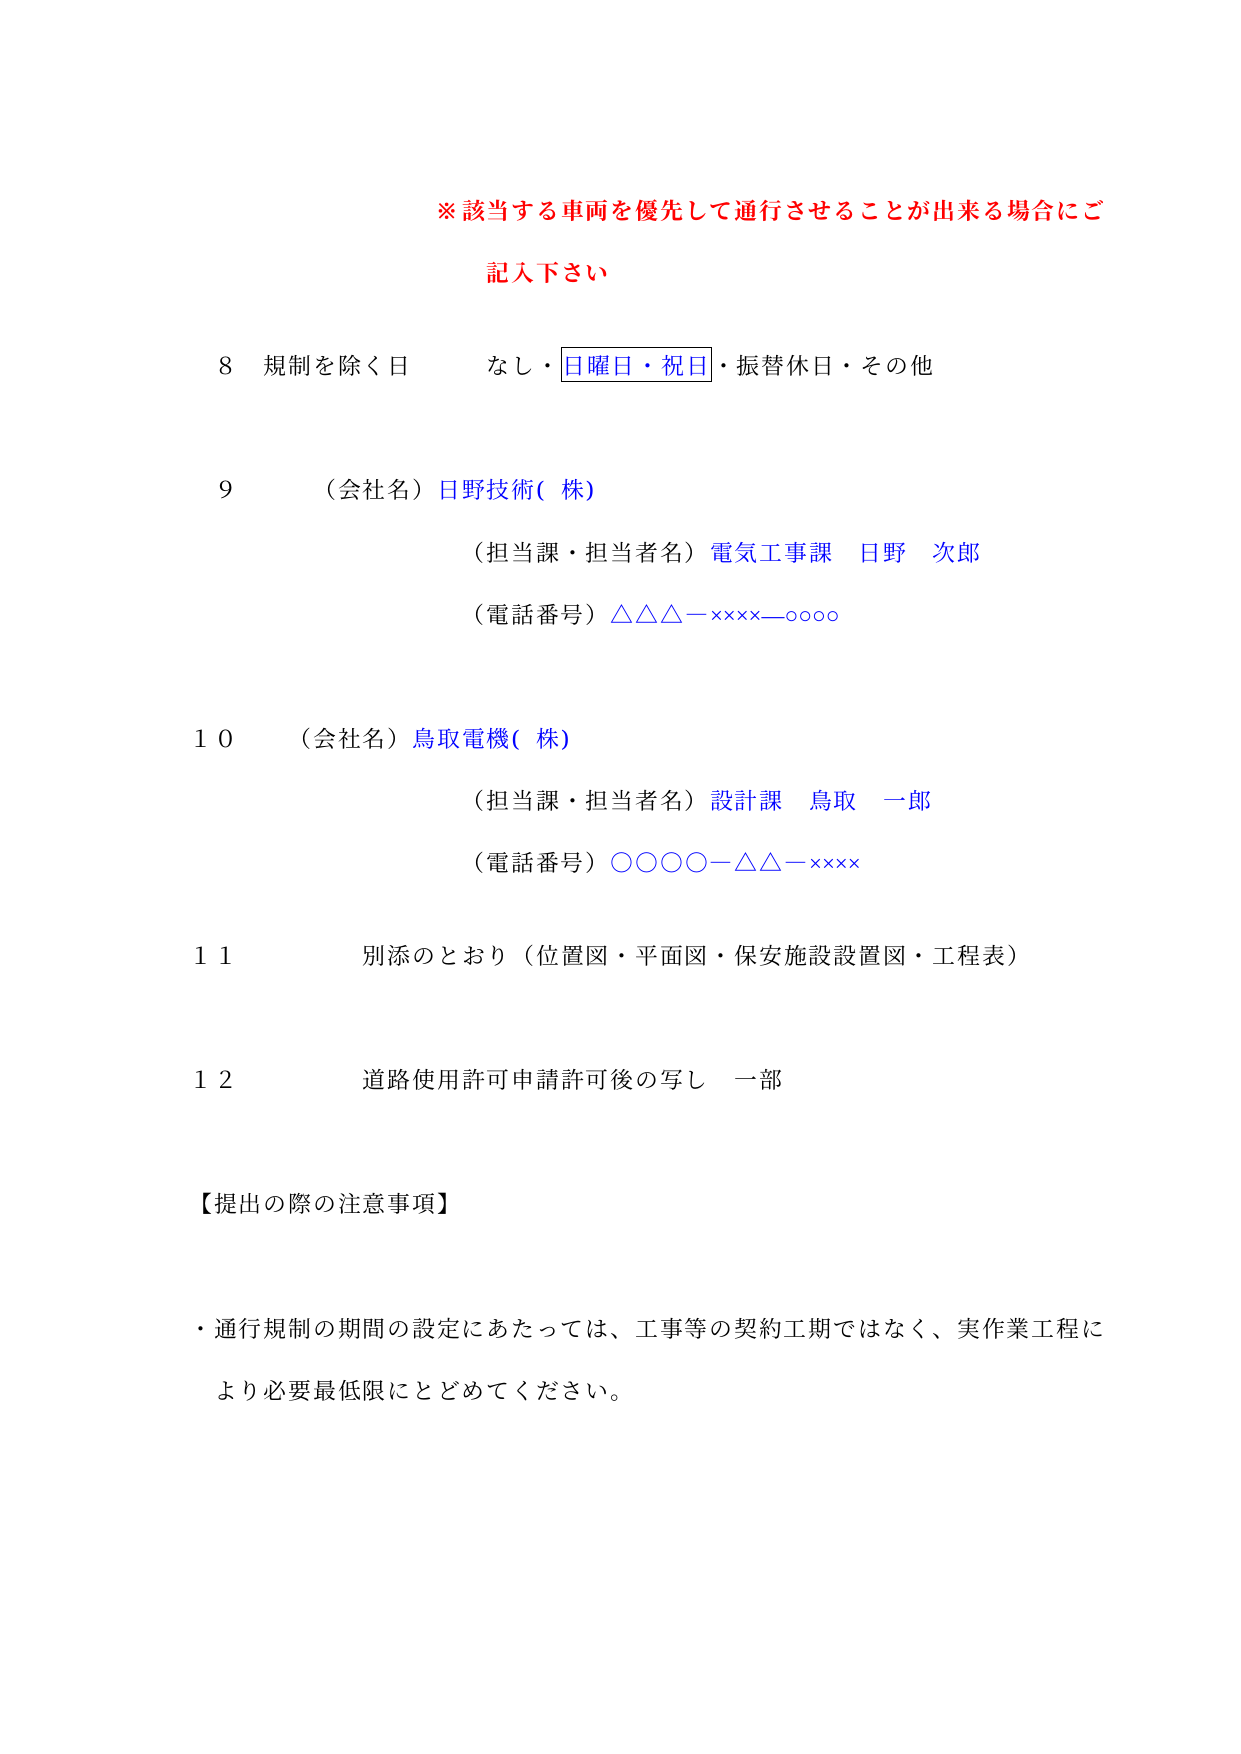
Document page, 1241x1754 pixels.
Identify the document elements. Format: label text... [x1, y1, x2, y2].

text １０ （会社名）鳥取電機(株) [189, 706, 1106, 768]
text 【提出の際の注意事項】 [189, 1172, 999, 1234]
text ９ （会社名）日野技術(株) [189, 458, 1106, 520]
text （電話番号）○○○○―△△―×××× [189, 830, 1106, 892]
text １２ 道路使用許可申請許可後の写し 一部 [189, 1048, 1106, 1110]
text ８ 規制を除く日 なし・日曜日・祝日・振替休日・その他 [189, 334, 1106, 396]
text ※該当する車両を優先して通行させることが出来る場合にご記入下さい [437, 178, 1106, 303]
text （電話番号）△△△―××××―○○○○ [189, 582, 1106, 644]
text ・通行規制の期間の設定にあたっては、工事等の契約工期ではなく、実作業工程により必要最低限にとどめてください。 [189, 1296, 1106, 1420]
text １１ 別添のとおり（位置図・平面図・保安施設設置図・工程表） [189, 923, 1106, 986]
text （担当課・担当者名）設計課 鳥取 一郎 [189, 768, 1106, 830]
text （担当課・担当者名）電気工事課 日野 次郎 [189, 520, 1106, 582]
